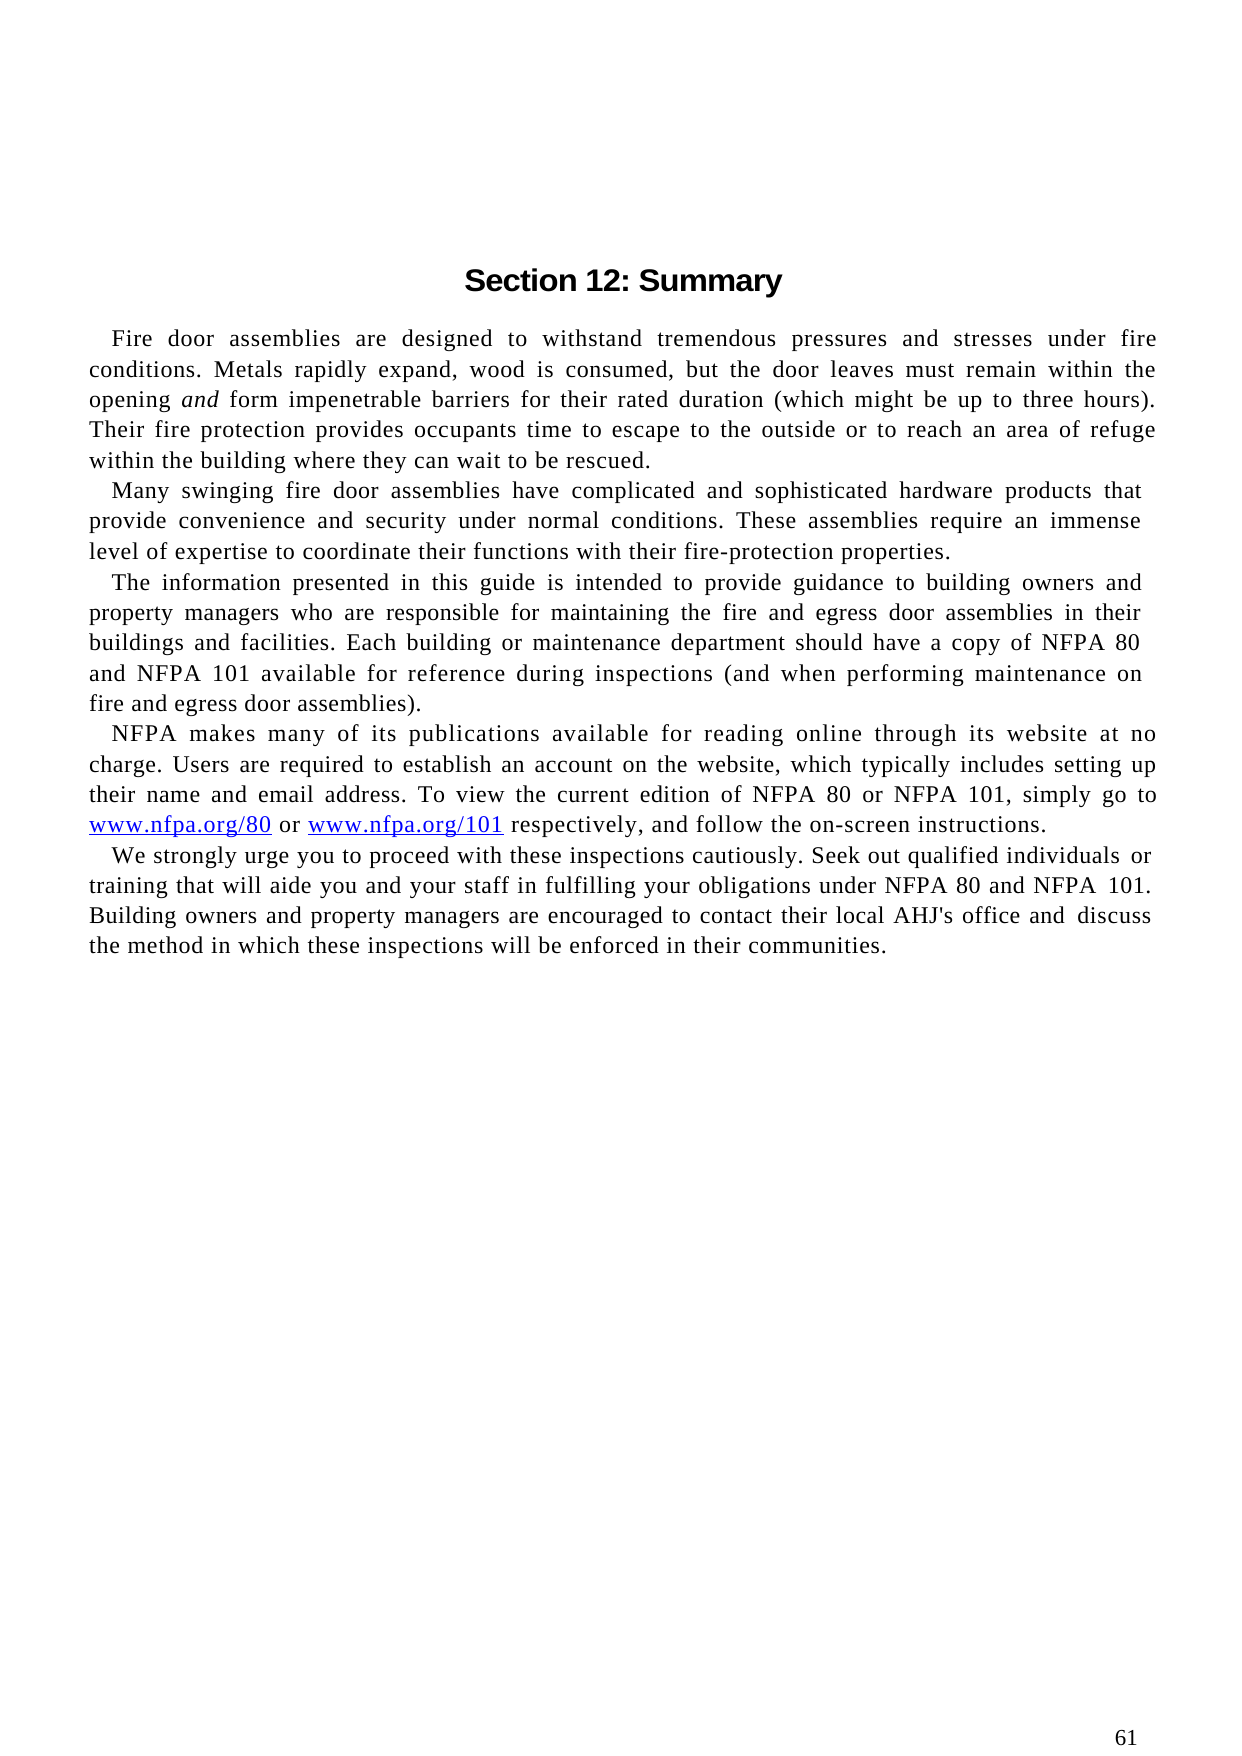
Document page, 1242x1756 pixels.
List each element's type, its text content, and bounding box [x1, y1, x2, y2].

text Fire door assemblies are designed to withstand tremendous pressures and stresses under fire conditions. Metals rapidly expand, wood is consumed, but the door leaves must remain within the opening and form impenetrable barriers for their rated duration (which might be up to three hours). Their fire protection provides occupants time to escape to the outside or to reach an area of refuge within the building where they can wait to be rescued. [89, 324, 1159, 473]
text The information presented in this guide is intended to provide guidance to building owners and property managers who are responsible for maintaining the fire and egress door assemblies in their buildings and facilities. Each building or maintenance department should have a copy of NFPA 80 and NFPA 101 available for reference during inspections (and when performing maintenance on fire and egress door assemblies). [89, 568, 1144, 717]
text We strongly urge you to proceed with these inspections cautiously. Seek out qualified individuals or training that will aide you and your staff in fulfilling your obligations under NFPA 80 and NFPA 101. Building owners and property managers are encouraged to contact their local AHJ's office and discuss the method in which these inspections will be enforced in their communities. [89, 841, 1151, 959]
text Many swinging fire door assemblies have complicated and sophisticated hardware products that provide convenience and security under normal conditions. These assemblies require an immense level of expertise to coordinate their functions with their fire-protection properties. [89, 476, 1144, 565]
text NFPA makes many of its publications available for reading online through its website at no charge. Users are required to establish an account on the website, which typically includes setting up their name and email address. To view the current edition of NFPA 80 or NFPA 101, simply go to www.nfpa.org/80 or www.nfpa.org/101 respectively, and follow the on-screen instructions. [89, 719, 1159, 838]
text Section 12: Summary [89, 262, 1159, 298]
